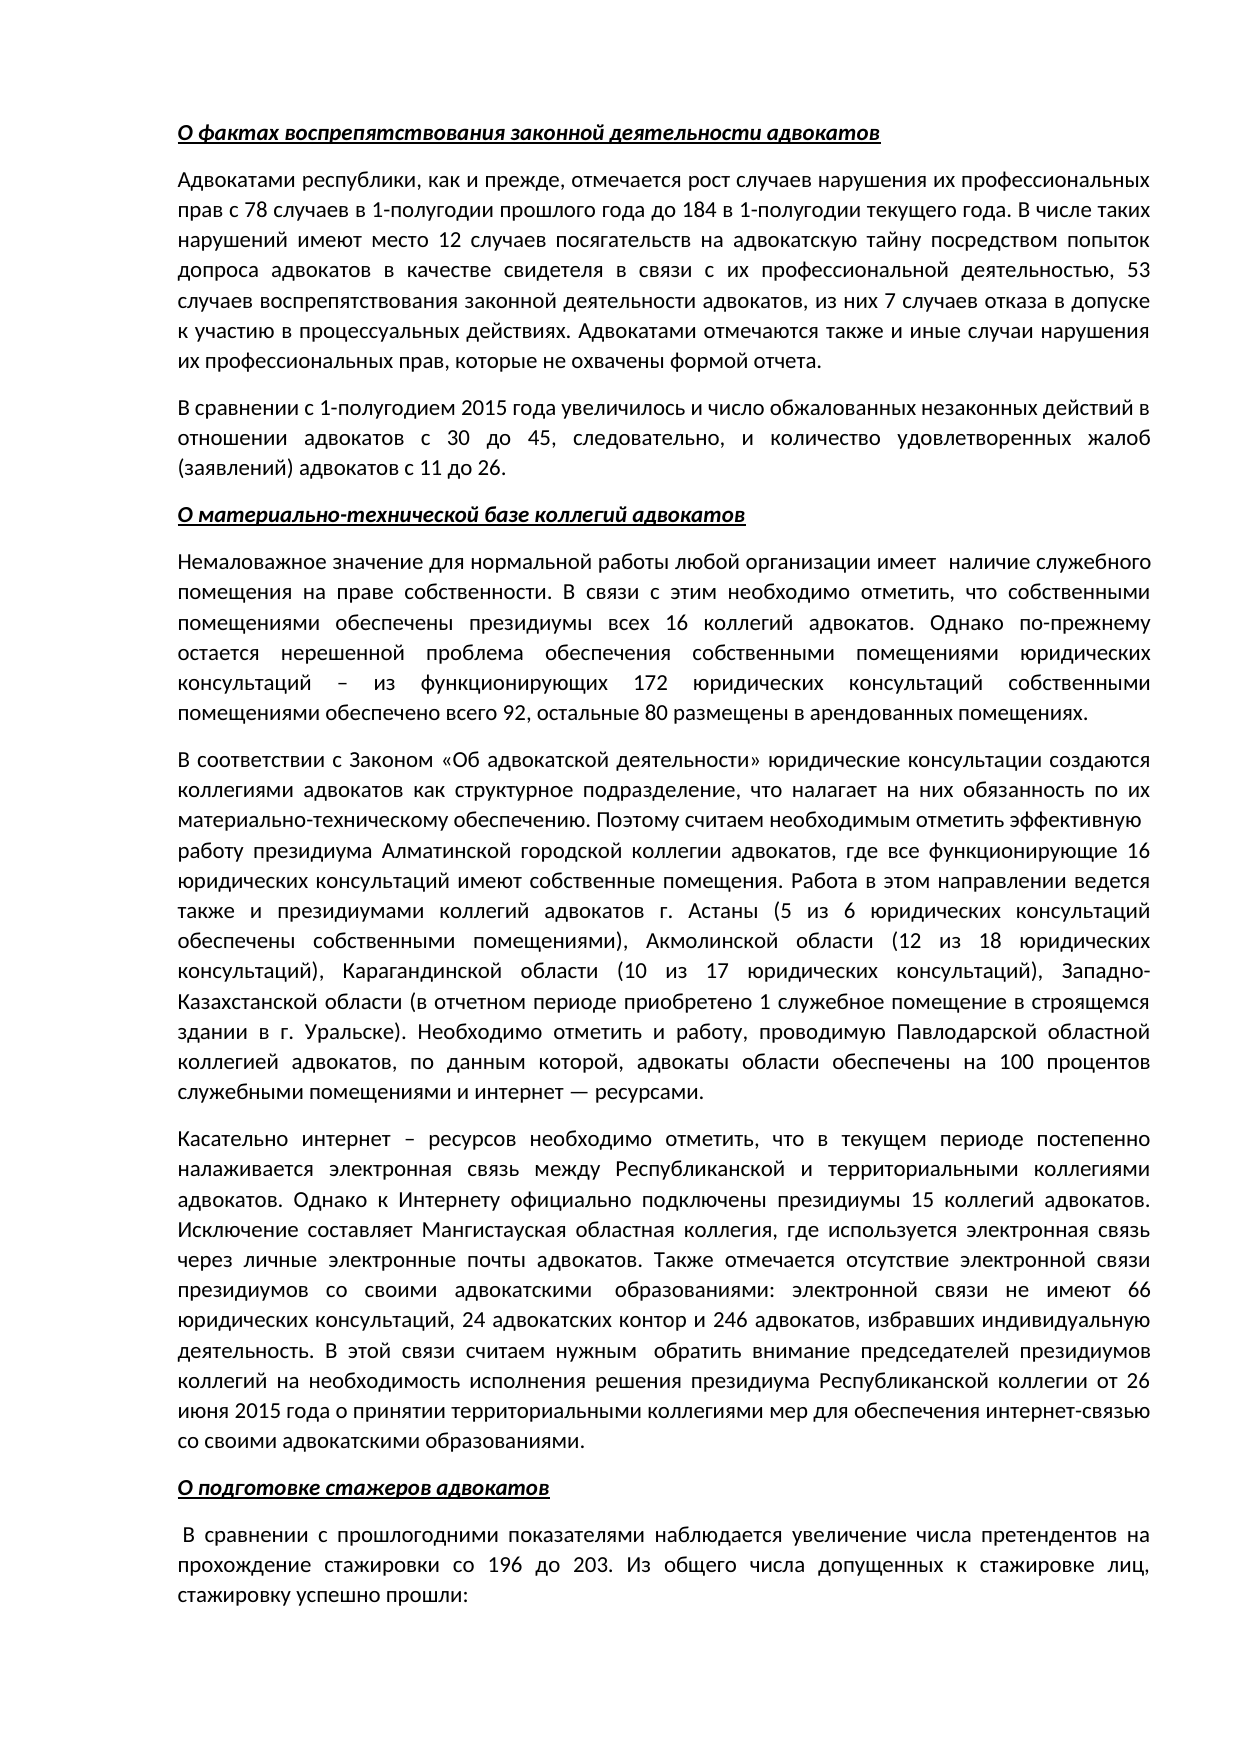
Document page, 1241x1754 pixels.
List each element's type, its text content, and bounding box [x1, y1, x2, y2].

text Немаловажное значение для нормальной работы любой организации имеет наличие служебного помещения на праве собственности. В связи с этим необходимо отметить, что собственными помещениями обеспечены президиумы всех 16 коллегий адвокатов. Однако по-прежнему остается нерешенной проблема обеспечения собственными помещениями юридических консультаций – из функционирующих 172 юридических консультаций собственными помещениями обеспечено всего 92, остальные 80 размещены в арендованных помещениях. [177, 547, 1152, 726]
text В соответствии с Законом «Об адвокатской деятельности» юридические консультации создаются коллегиями адвокатов как структурное подразделение, что налагает на них обязанность по их материально-техническому обеспечению. Поэтому считаем необходимым отметить эффективную работу президиума Алматинской городской коллегии адвокатов, где все функционирующие 16 юридических консультаций имеют собственные помещения. Работа в этом направлении ведется также и президиумами коллегий адвокатов г. Астаны (5 из 6 юридических консультаций обеспечены собственными помещениями), Акмолинской области (12 из 18 юридических консультаций), Карагандинской области (10 из 17 юридических консультаций), Западно-Казахстанской области (в отчетном периоде приобретено 1 служебное помещение в строящемся здании в г. Уральске). Необходимо отметить и работу, проводимую Павлодарской областной коллегией адвокатов, по данным которой, адвокаты области обеспечены на 100 процентов служебными помещениями и интернет — ресурсами. [177, 745, 1152, 1106]
text Адвокатами республики, как и прежде, отмечается рост случаев нарушения их профессиональных прав с 78 случаев в 1-полугодии прошлого года до 184 в 1-полугодии текущего года. В числе таких нарушений имеют место 12 случаев посягательств на адвокатскую тайну посредством попыток допроса адвокатов в качестве свидетеля в связи с их профессиональной деятельностью, 53 случаев воспрепятствования законной деятельности адвокатов, из них 7 случаев отказа в допуске к участию в процессуальных действиях. Адвокатами отмечаются также и иные случаи нарушения их профессиональных прав, которые не охвачены формой отчета. [177, 165, 1152, 374]
text О фактах воспрепятствования законной деятельности адвокатов [177, 118, 1152, 146]
text Касательно интернет – ресурсов необходимо отметить, что в текущем периоде постепенно налаживается электронная связь между Республиканской и территориальными коллегиями адвокатов. Однако к Интернету официально подключены президиумы 15 коллегий адвокатов. Исключение составляет Мангистауская областная коллегия, где используется электронная связь через личные электронные почты адвокатов. Также отмечается отсутствие электронной связи президиумов со своими адвокатскими образованиями: электронной связи не имеют 66 юридических консультаций, 24 адвокатских контор и 246 адвокатов, избравших индивидуальную деятельность. В этой связи считаем нужным обратить внимание председателей президиумов коллегий на необходимость исполнения решения президиума Республиканской коллегии от 26 июня 2015 года о принятии территориальными коллегиями мер для обеспечения интернет-связью со своими адвокатскими образованиями. [177, 1124, 1152, 1454]
text В сравнении с 1-полугодием 2015 года увеличилось и число обжалованных незаконных действий в отношении адвокатов с 30 до 45, следовательно, и количество удовлетворенных жалоб (заявлений) адвокатов с 11 до 26. [177, 393, 1152, 482]
text О материально-технической базе коллегий адвокатов [177, 500, 1152, 528]
text В сравнении с прошлогодними показателями наблюдается увеличение числа претендентов на прохождение стажировки со 196 до 203. Из общего числа допущенных к стажировке лиц, стажировку успешно прошли: [177, 1520, 1152, 1609]
text О подготовке стажеров адвокатов [177, 1473, 1152, 1501]
